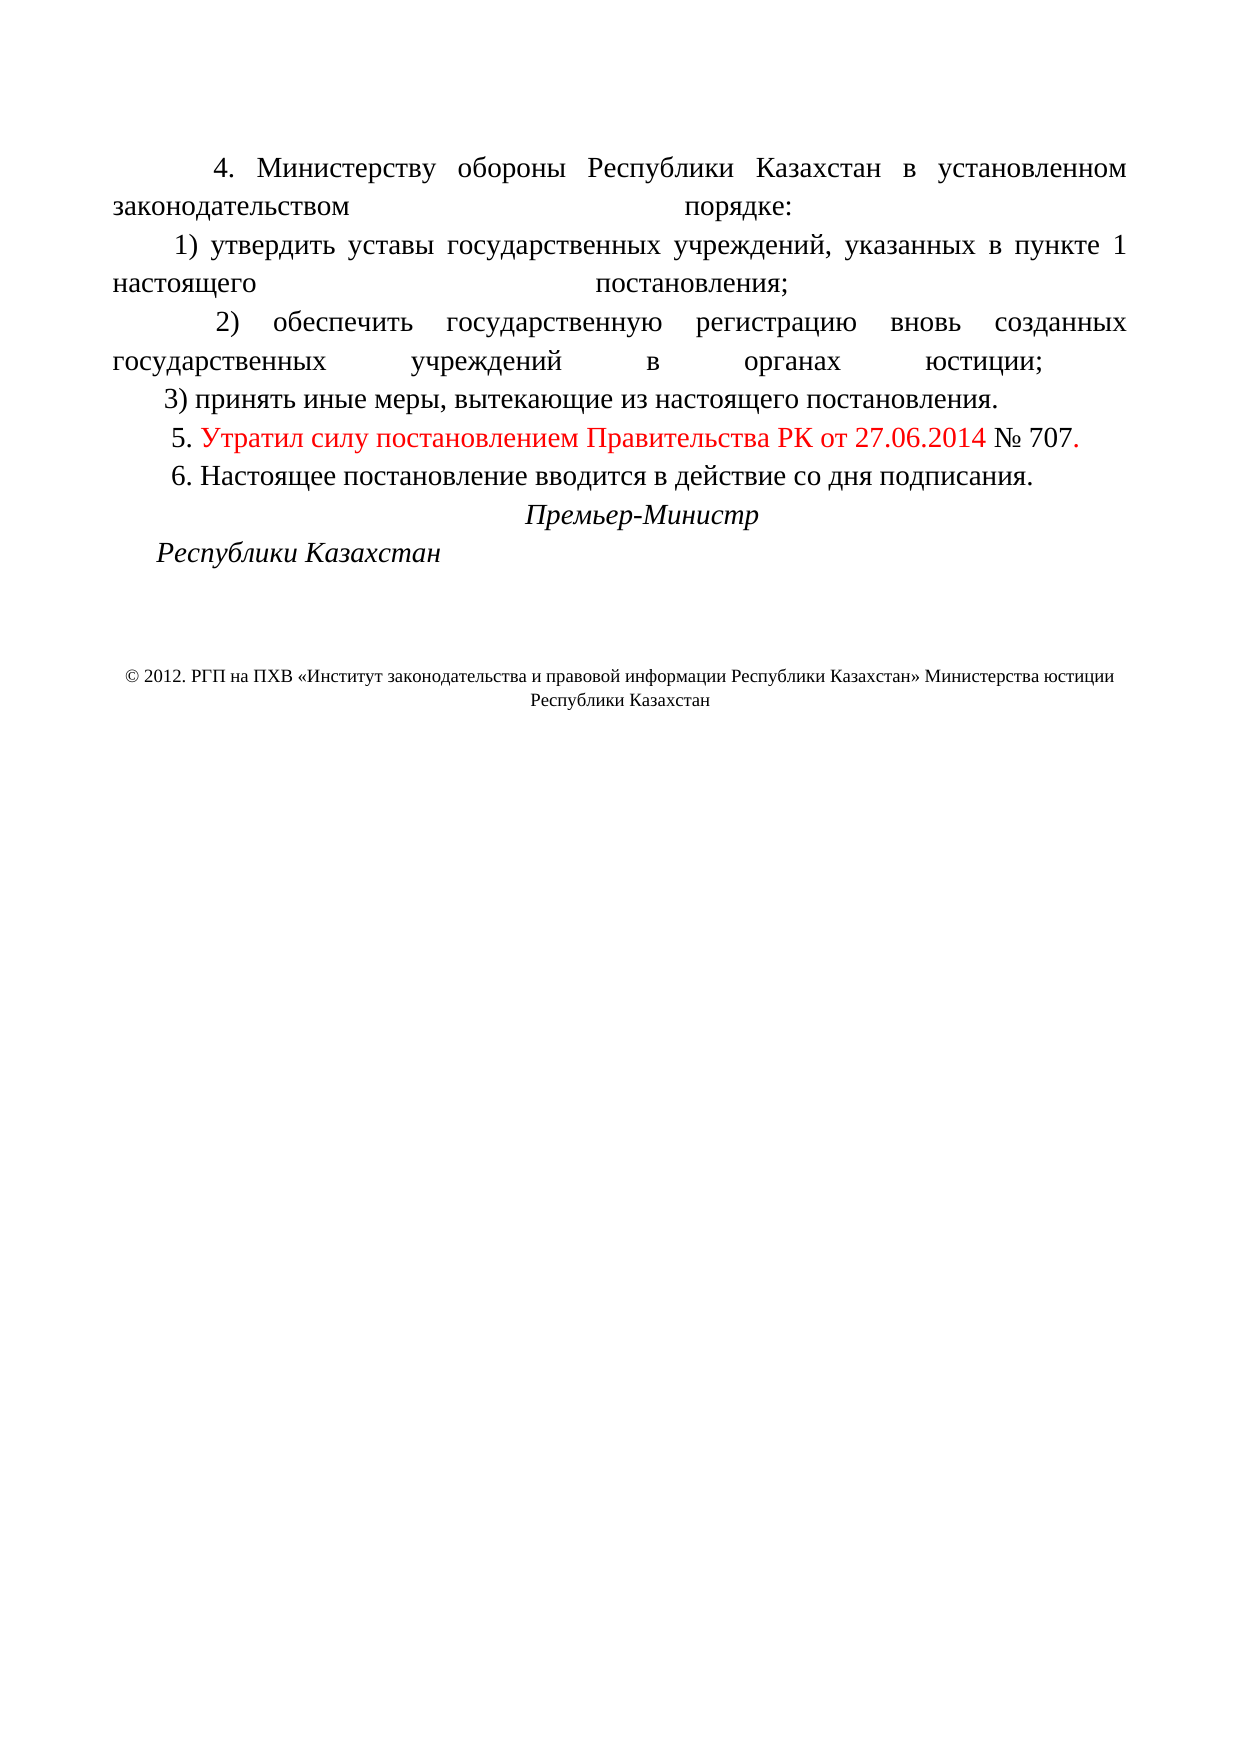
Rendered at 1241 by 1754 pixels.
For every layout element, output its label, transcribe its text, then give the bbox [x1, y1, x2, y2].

text © 2012. РГП на ПХВ «Институт законодательства и правовой информации Республики Казахстан» Министерства юстиции Республики Казахстан [112, 664, 1128, 711]
text 6. Настоящее постановление вводится в действие со дня подписания. [112, 458, 1128, 492]
text 5. Утратил силу постановлением Правительства РК от 27.06.2014 № 707. [112, 420, 1128, 453]
text Премьер-Министр Республики Казахстан [112, 497, 1128, 569]
text 4. Министерству обороны Республики Казахстан в установленном законодательством порядке: 1) утвердить уставы государственных учреждений, указанных в пункте 1 настоящего постановления; 2) обеспечить государственную регистрацию вновь созданных государственных учреждений в органах юстиции; 3) принять иные меры, вытекающие из настоящего постановления. [112, 150, 1128, 415]
